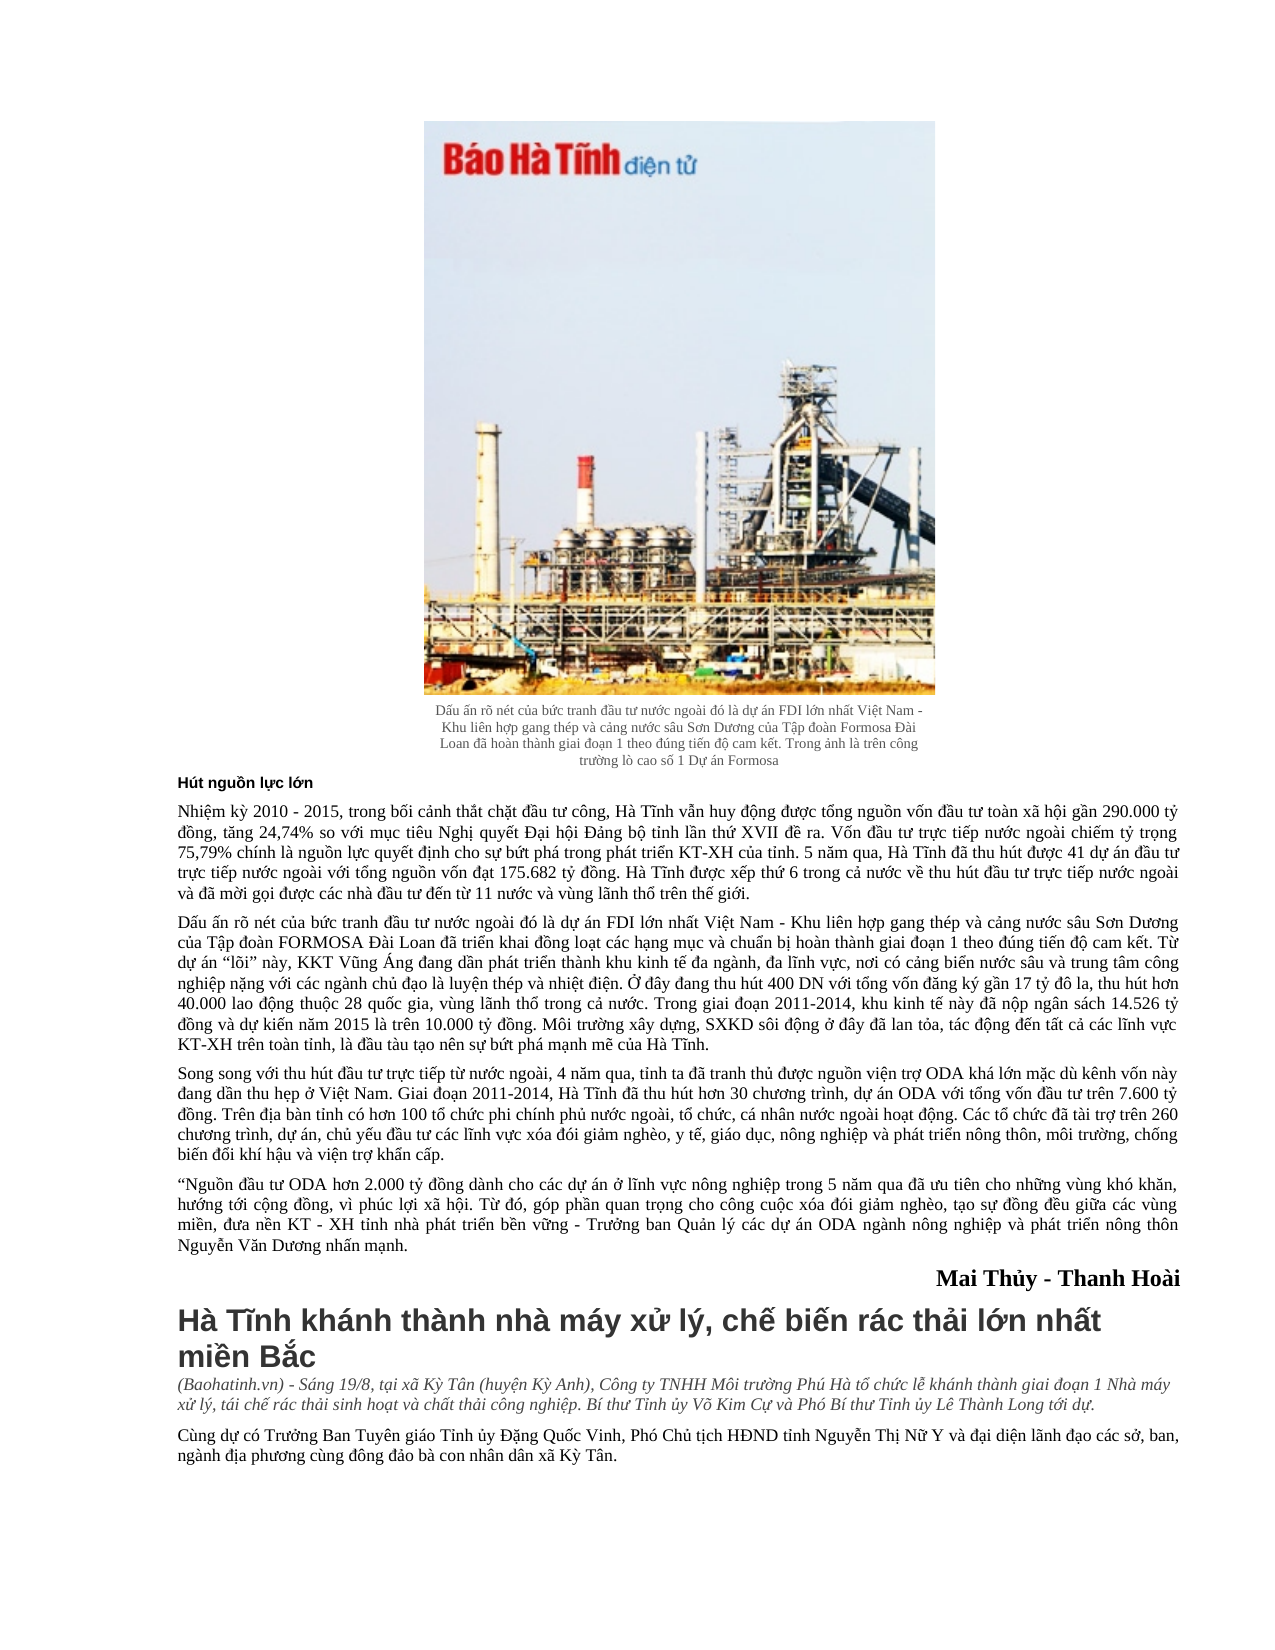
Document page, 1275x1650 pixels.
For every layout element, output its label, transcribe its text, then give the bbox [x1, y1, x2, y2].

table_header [176, 1414, 1182, 1476]
text (Baohatinh.vn) - Sáng 19/8, tại xã Kỳ Tân (huyện Kỳ Anh), Công ty TNHH Môi trường Phú Hà tổ chức lễ khánh thành giai đoạn 1 Nhà máy xử lý, tái chế rác thải sinh hoạt và chất thải công nghiệp. Bí thư Tỉnh ủy Võ Kim Cự và Phó Bí thư Tỉnh ủy Lê Thành Long tới dự. [177, 1374, 1181, 1414]
text Hà Tĩnh khánh thành nhà máy xử lý, chế biến rác thải lớn nhất miền Bắc [177, 1302, 1181, 1374]
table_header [176, 118, 1182, 1302]
picture [424, 121, 936, 695]
